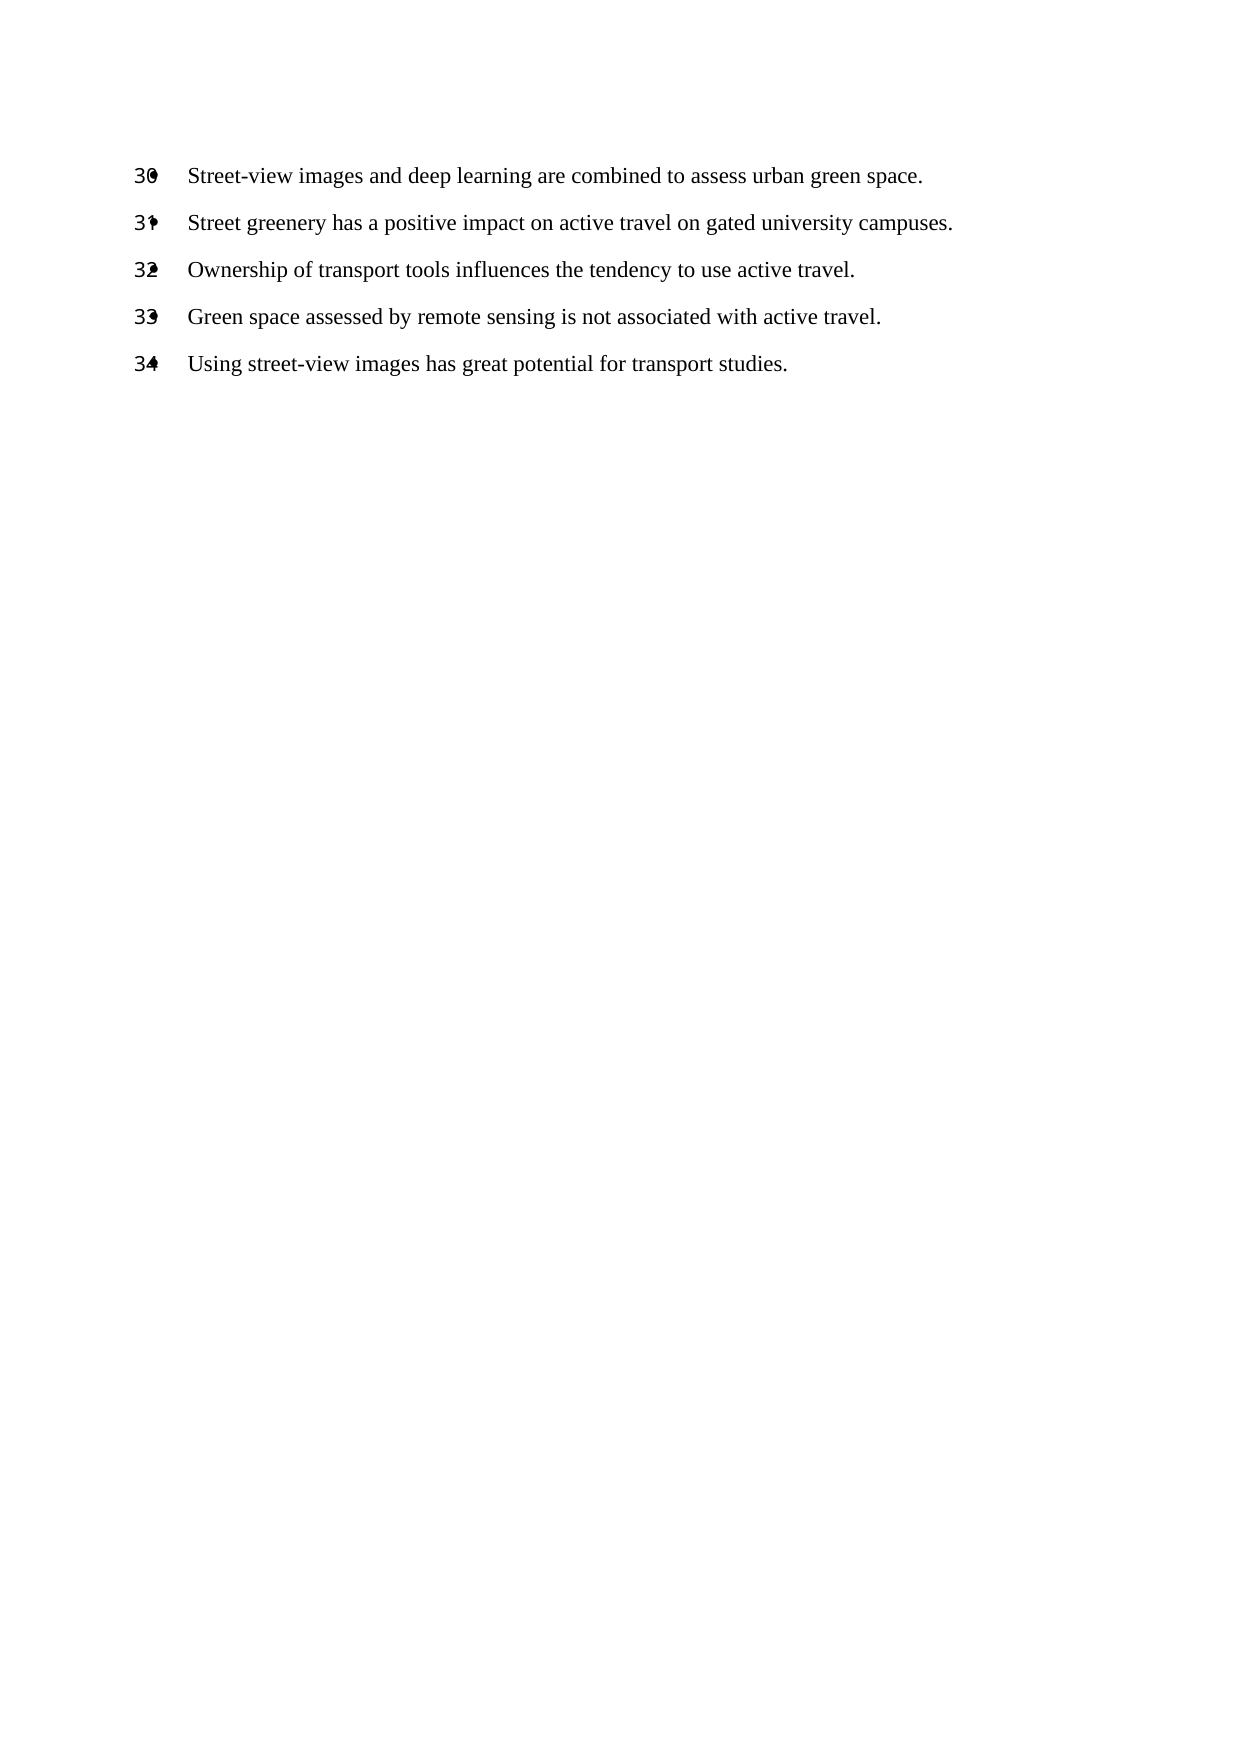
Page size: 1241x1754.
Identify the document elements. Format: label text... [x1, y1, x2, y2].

list Ownership of transport tools influences the tendency to use active travel. [150, 253, 1053, 287]
list Street greenery has a positive impact on active travel on gated university campuses. [150, 206, 1053, 239]
list Street-view images and deep learning are combined to assess urban green space. [150, 158, 1053, 192]
list Green space assessed by remote sensing is not associated with active travel. [150, 300, 1053, 334]
list Using street-view images has great potential for transport studies. [150, 347, 1053, 381]
